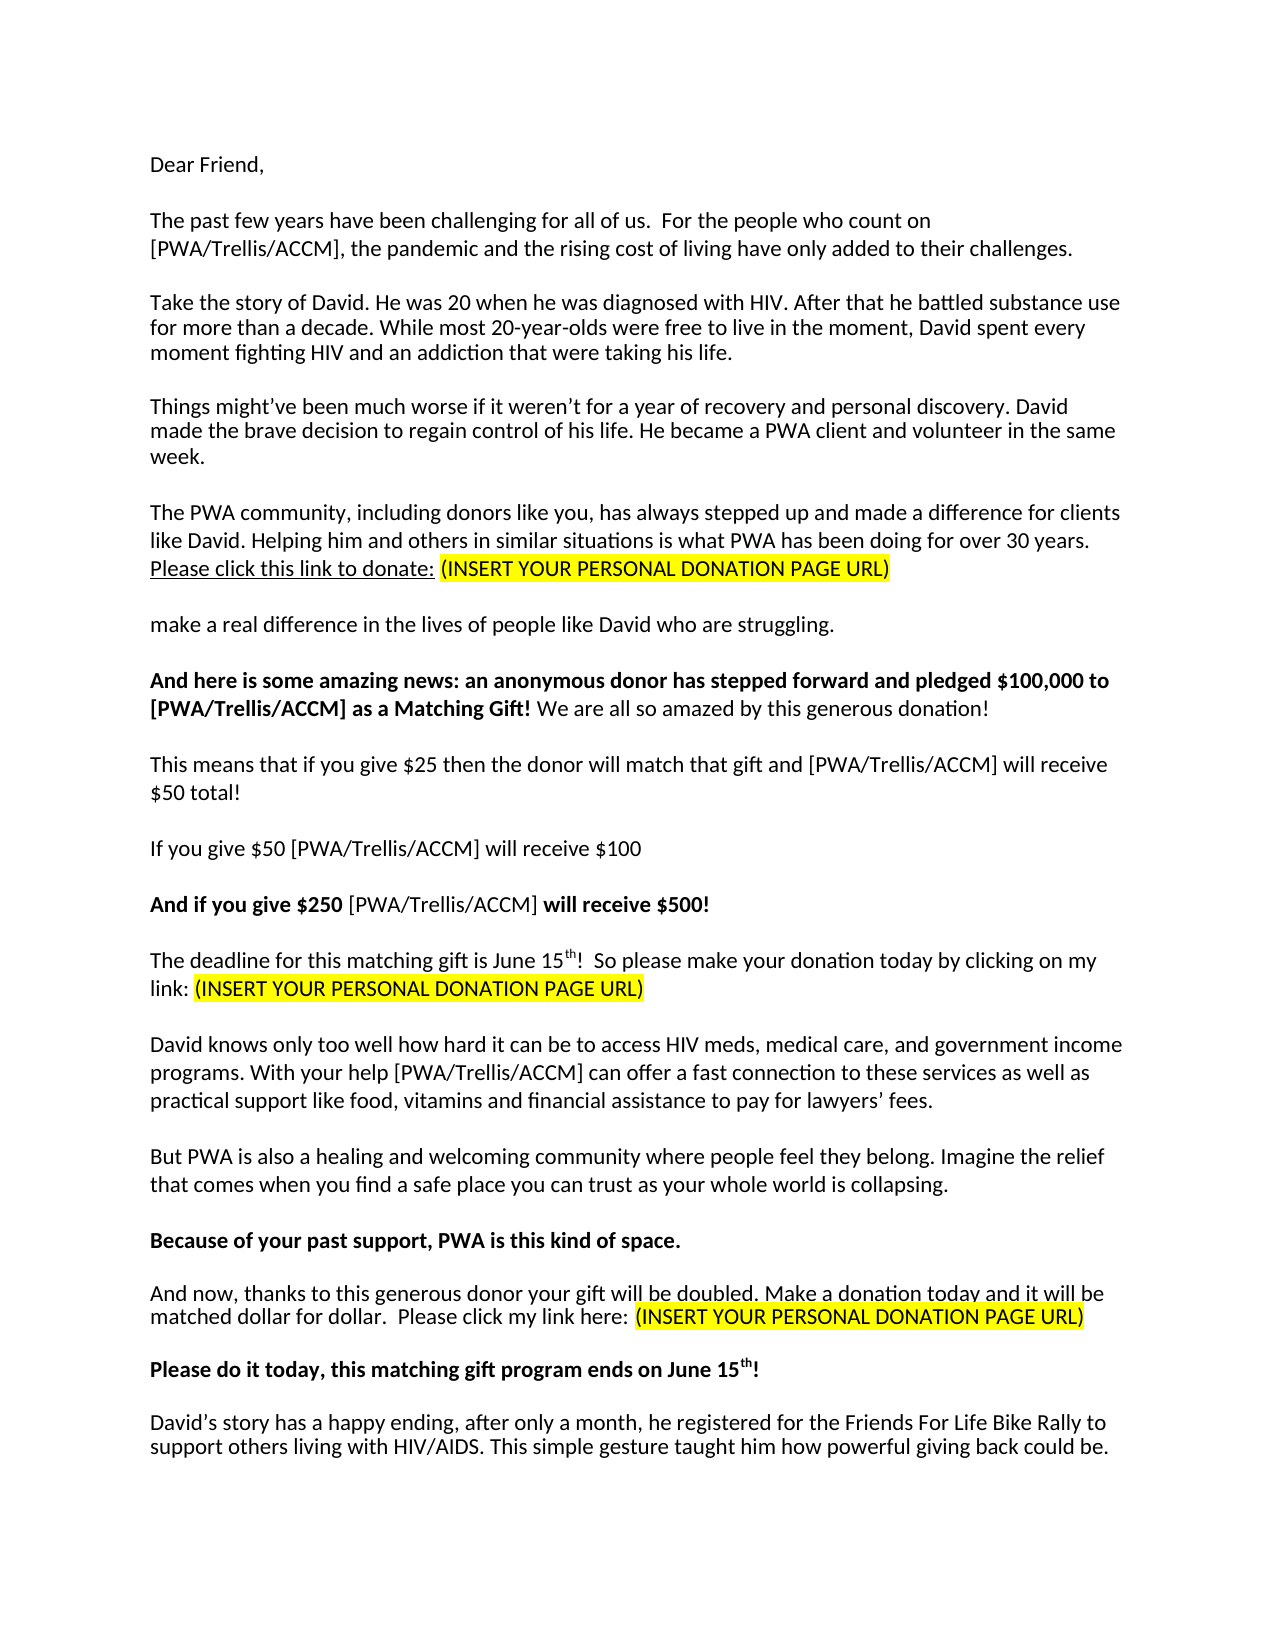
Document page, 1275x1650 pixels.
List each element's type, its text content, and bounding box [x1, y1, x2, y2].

text The deadline for this matching gift is June 15th! So please make your donation today by clicking on my link: (INSERT YOUR PERSONAL DONATION PAGE URL) [150, 946, 1125, 1002]
text Dear Friend, [150, 150, 1125, 178]
text And here is some amazing news: an anonymous donor has stepped forward and pledged $100,000 to [PWA/Trellis/ACCM] as a Matching Gift! We are all so amazed by this generous donation! [150, 666, 1125, 722]
text But PWA is also a healing and welcoming community where people feel they belong. Imagine the relief that comes when you find a safe place you can trust as your whole world is collapsing. [150, 1142, 1125, 1198]
text Please do it today, this matching gift program ends on June 15th! [150, 1358, 1125, 1382]
text Because of your past support, PWA is this kind of space. [150, 1226, 1125, 1254]
text This means that if you give $25 then the donor will match that gift and [PWA/Trellis/ACCM] will receive $50 total! [150, 750, 1125, 806]
text The past few years have been challenging for all of us. For the people who count on [PWA/Trellis/ACCM], the pandemic and the rising cost of living have only added to their challenges. [150, 206, 1125, 262]
text Things might’ve been much worse if it weren’t for a year of recovery and personal discovery. David made the brave decision to regain control of his life. He became a PWA client and volunteer in the same week. [150, 394, 1125, 470]
text If you give $50 [PWA/Trellis/ACCM] will receive $100 [150, 834, 1125, 862]
text make a real difference in the lives of people like David who are struggling. [150, 610, 1125, 638]
text The PWA community, including donors like you, has always stepped up and made a difference for clients like David. Helping him and others in similar situations is what PWA has been doing for over 30 years. Please click this link to donate: (INSERT YOUR PERSONAL DONATION PAGE URL) [150, 498, 1125, 582]
text And now, thanks to this generous donor your gift will be doubled. Make a donation today and it will be matched dollar for dollar. Please click my link here: (INSERT YOUR PERSONAL DONATION PAGE URL) [150, 1282, 1125, 1330]
text And if you give $250 [PWA/Trellis/ACCM] will receive $500! [150, 890, 1125, 918]
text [150, 1410, 1125, 1460]
text Take the story of David. He was 20 when he was diagnosed with HIV. After that he battled substance use for more than a decade. While most 20-year-olds were free to live in the moment, David spent every moment fighting HIV and an addiction that were taking his life. [150, 290, 1125, 366]
text David knows only too well how hard it can be to access HIV meds, medical care, and government income programs. With your help [PWA/Trellis/ACCM] can offer a fast connection to these services as well as practical support like food, vitamins and financial assistance to pay for lawyers’ fees. [150, 1030, 1125, 1114]
